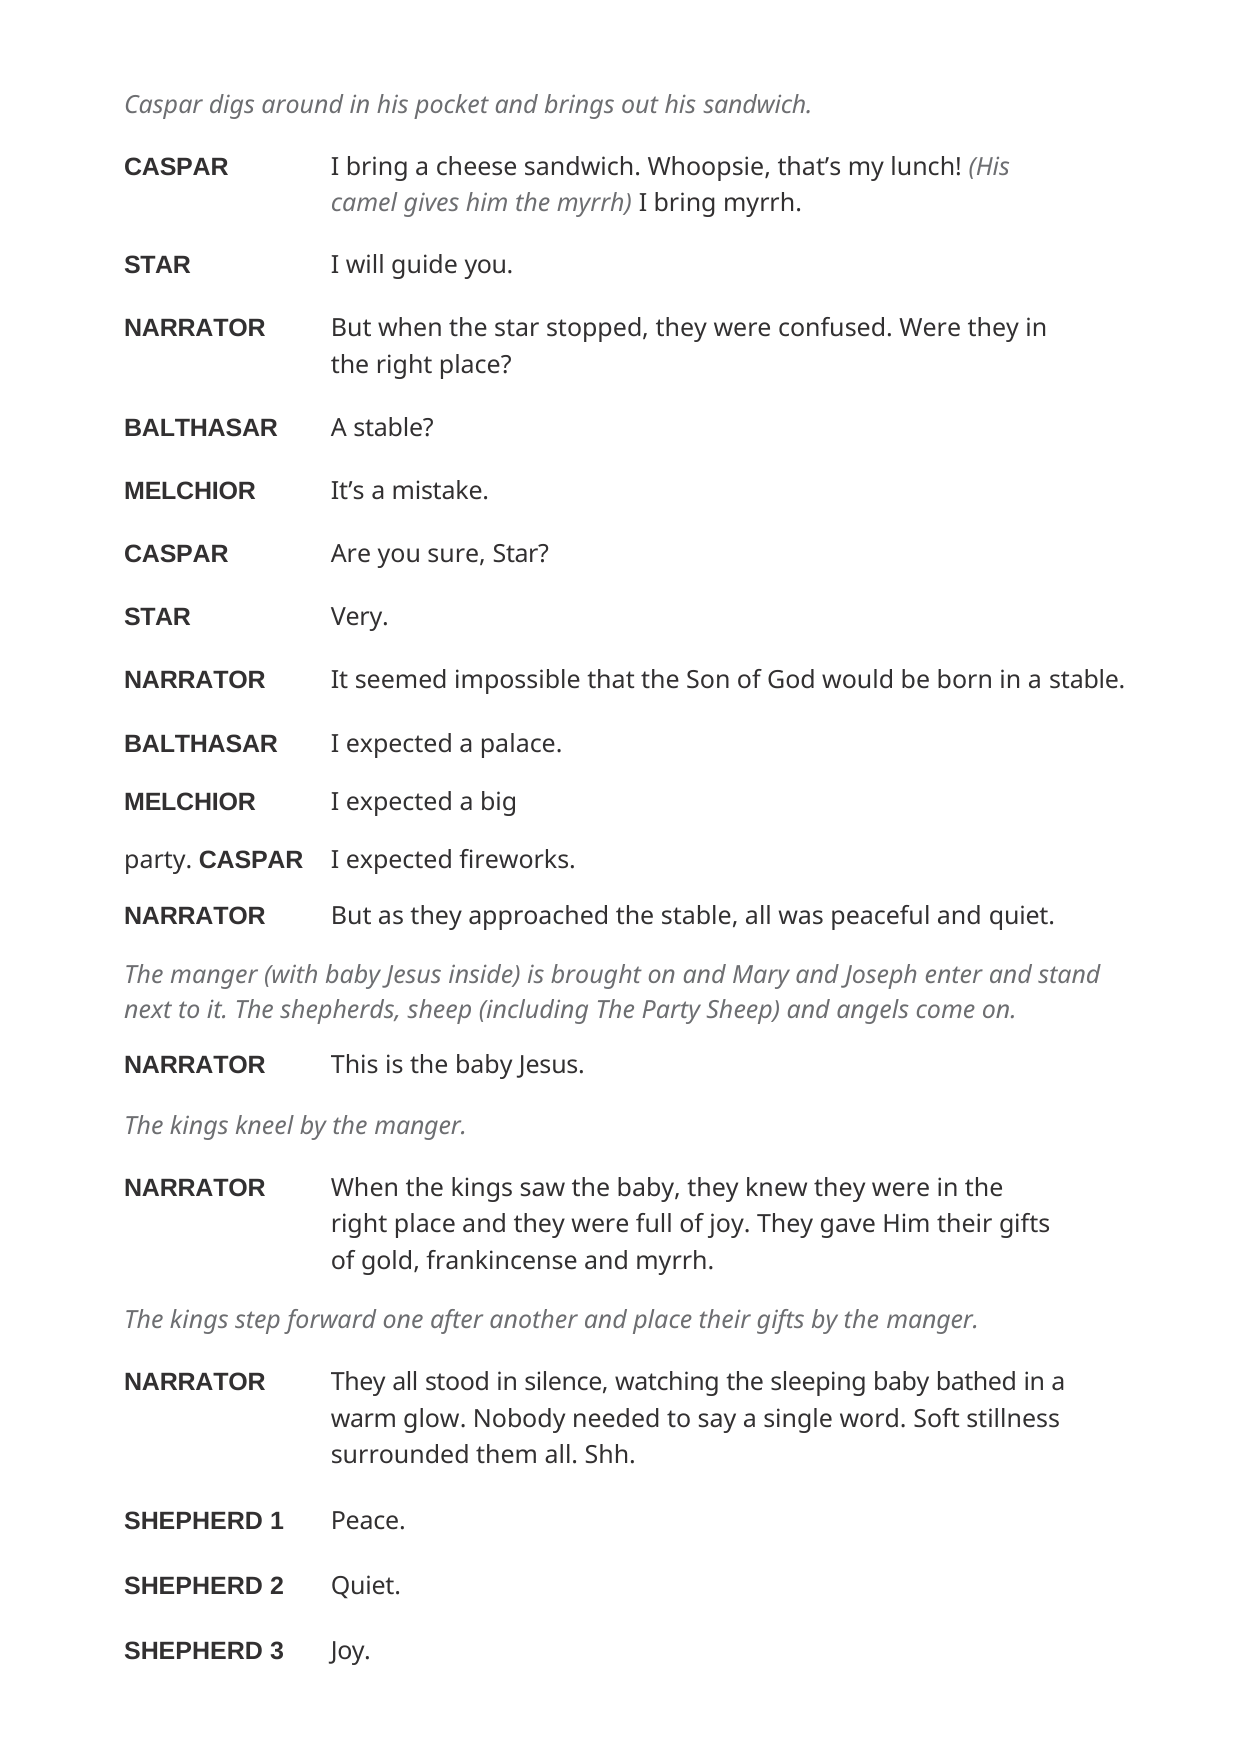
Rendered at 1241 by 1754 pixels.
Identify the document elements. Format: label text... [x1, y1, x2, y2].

text NARRATOR It seemed impossible that the Son of God would be born in a stable. [124, 662, 1132, 696]
text The kings step forward one after another and place their gifts by the manger. [124, 1302, 1132, 1336]
text SHEPHERD 2 Quiet. [124, 1567, 1132, 1602]
text NARRATOR They all stood in silence, watching the sleeping baby bathed in a warm glow. Nobody needed to say a single word. Soft stillness surrounded them all. Shh. [124, 1363, 1089, 1471]
text BALTHASAR A stable? [124, 410, 1132, 444]
text MELCHIOR It’s a mistake. [124, 473, 1132, 507]
text SHEPHERD 3 Joy. [124, 1632, 1132, 1666]
text NARRATOR When the kings saw the baby, they knew they were in the right place and they were full of joy. They gave Him their gifts of gold, frankincense and myrrh. [124, 1169, 1063, 1277]
text CASPAR Are you sure, Star? [124, 536, 1132, 570]
text The manger (with baby Jesus inside) is brought on and Mary and Joseph enter and stand next to it. The shepherds, sheep (including The Party Sheep) and angels come on. [124, 957, 1132, 1025]
text SHEPHERD 1 Peace. [124, 1502, 1132, 1537]
text NARRATOR This is the baby Jesus. [124, 1047, 1132, 1081]
text NARRATOR But when the star stopped, they were confused. Were they in the right place? [124, 310, 1053, 381]
text Caspar digs around in his pocket and brings out his sandwich. [124, 87, 1132, 121]
text The kings kneel by the manger. [124, 1107, 1132, 1141]
text STAR I will guide you. [124, 247, 1132, 281]
text NARRATOR But as they approached the stable, all was peaceful and quiet. [124, 900, 1132, 931]
text BALTHASAR I expected a palace. MELCHIOR I expected a big party. CASPAR I expected fireworks. [124, 725, 585, 876]
text CASPAR I bring a cheese sandwich. Whoopsie, that’s my lunch! (His camel gives him the myrrh) I bring myrrh. [124, 149, 1069, 218]
text STAR Very. [124, 599, 1132, 633]
